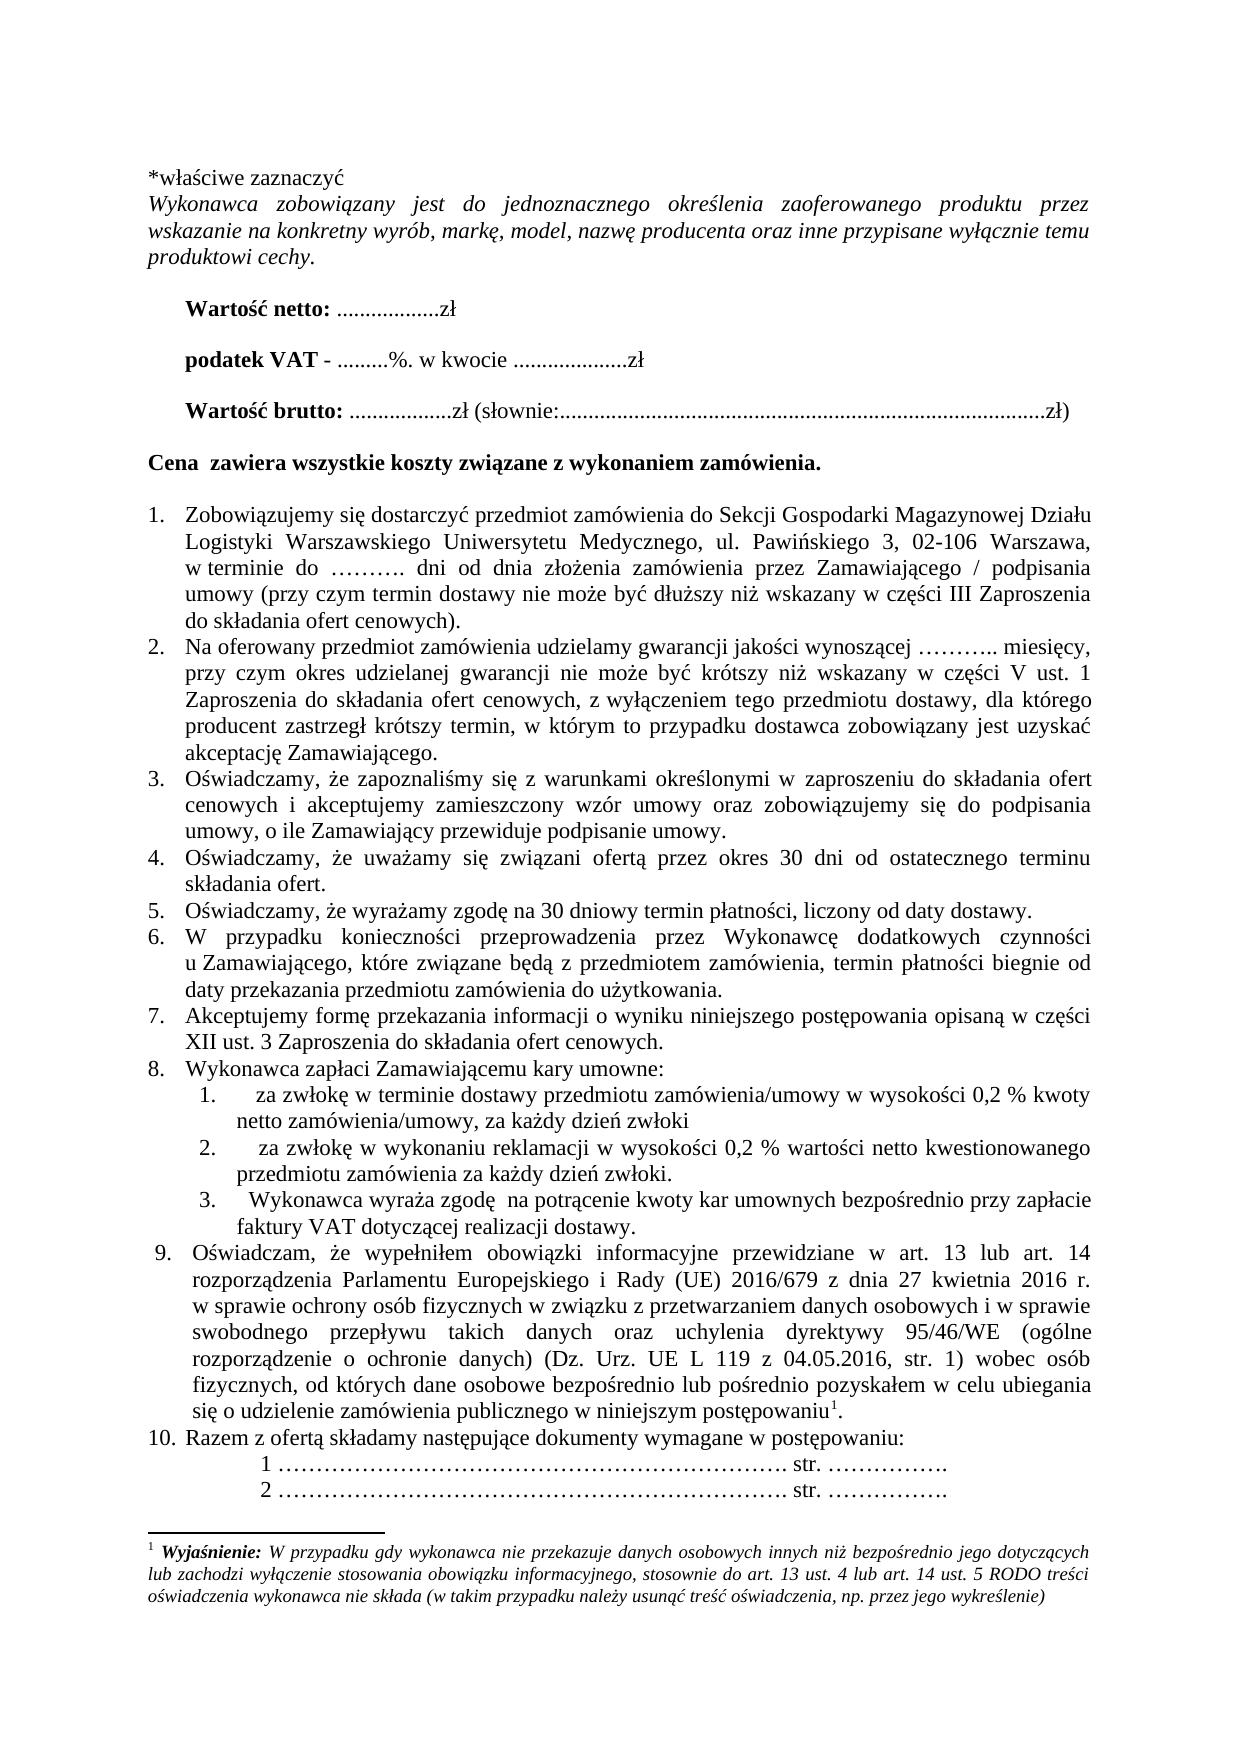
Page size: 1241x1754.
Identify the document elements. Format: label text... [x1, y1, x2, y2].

list Wykonawca zapłaci Zamawiającemu kary umowne: [148, 1055, 1092, 1081]
list Razem z ofertą składamy następujące dokumenty wymagane w postępowaniu: [148, 1424, 1092, 1450]
text 1 …………………………………………………………. str. ……………. [224, 1450, 1092, 1476]
list za zwłokę w wykonaniu reklamacji w wysokości 0,2 % wartości netto kwestionowanego przedmiotu zamówienia za każdy dzień zwłoki. [199, 1134, 1092, 1187]
list Oświadczamy, że wyrażamy zgodę na 30 dniowy termin płatności, liczony od daty dostawy. [148, 897, 1092, 923]
text Cena zawiera wszystkie koszty związane z wykonaniem zamówienia. [148, 449, 1092, 475]
list Na oferowany przedmiot zamówienia udzielamy gwarancji jakości wynoszącej ……….. miesięcy, przy czym okres udzielanej gwarancji nie może być krótszy niż wskazany w części V ust. 1 Zaproszenia do składania ofert cenowych, z wyłączeniem tego przedmiotu dostawy, dla którego producent zastrzegł krótszy termin, w którym to przypadku dostawca zobowiązany jest uzyskać akceptację Zamawiającego. [148, 633, 1092, 765]
text Wartość netto: ..................zł [185, 294, 1092, 321]
text Wartość brutto: ..................zł (słownie:.....................................................................................zł) [185, 397, 1092, 424]
list Akceptujemy formę przekazania informacji o wyniku niniejszego postępowania opisaną w części XII ust. 3 Zaproszenia do składania ofert cenowych. [148, 1002, 1092, 1055]
text podatek VAT - .........%. w kwocie ....................zł [185, 346, 1092, 372]
list Oświadczamy, że uważamy się związani ofertą przez okres 30 dni od ostatecznego terminu składania ofert. [148, 844, 1092, 897]
text *właściwe zaznaczyć [148, 164, 1092, 191]
list za zwłokę w terminie dostawy przedmiotu zamówienia/umowy w wysokości 0,2 % kwoty netto zamówienia/umowy, za każdy dzień zwłoki [199, 1081, 1092, 1134]
text 2 …………………………………………………………. str. ……………. [260, 1476, 1092, 1503]
list Oświadczamy, że zapoznaliśmy się z warunkami określonymi w zaproszeniu do składania ofert cenowych i akceptujemy zamieszczony wzór umowy oraz zobowiązujemy się do podpisania umowy, o ile Zamawiający przewiduje podpisanie umowy. [148, 765, 1092, 844]
list W przypadku konieczności przeprowadzenia przez Wykonawcę dodatkowych czynności u Zamawiającego, które związane będą z przedmiotem zamówienia, termin płatności biegnie od daty przekazania przedmiotu zamówienia do użytkowania. [148, 923, 1092, 1002]
list Oświadczam, że wypełniłem obowiązki informacyjne przewidziane w art. 13 lub art. 14 rozporządzenia Parlamentu Europejskiego i Rady (UE) 2016/679 z dnia 27 kwietnia 2016 r. w sprawie ochrony osób fizycznych w związku z przetwarzaniem danych osobowych i w sprawie swobodnego przepływu takich danych oraz uchylenia dyrektywy 95/46/WE (ogólne rozporządzenie o ochronie danych) (Dz. Urz. UE L 119 z 04.05.2016, str. 1) wobec osób fizycznych, od których dane osobowe bezpośrednio lub pośrednio pozyskałem w celu ubiegania się o udzielenie zamówienia publicznego w niniejszym postępowaniu. [154, 1239, 1092, 1424]
list Zobowiązujemy się dostarczyć przedmiot zamówienia do Sekcji Gospodarki Magazynowej Działu Logistyki Warszawskiego Uniwersytetu Medycznego, ul. Pawińskiego 3, 02-106 Warszawa, w terminie do ………. dni od dnia złożenia zamówienia przez Zamawiającego / podpisania umowy (przy czym termin dostawy nie może być dłuższy niż wskazany w części III Zaproszenia do składania ofert cenowych). [148, 501, 1092, 633]
text Wykonawca zobowiązany jest do jednoznacznego określenia zaoferowanego produktu przez wskazanie na konkretny wyrób, markę, model, nazwę producenta oraz inne przypisane wyłącznie temu produktowi cechy. [148, 191, 1092, 269]
list Wykonawca wyraża zgodę na potrącenie kwoty kar umownych bezpośrednio przy zapłacie faktury VAT dotyczącej realizacji dostawy. [199, 1187, 1092, 1239]
